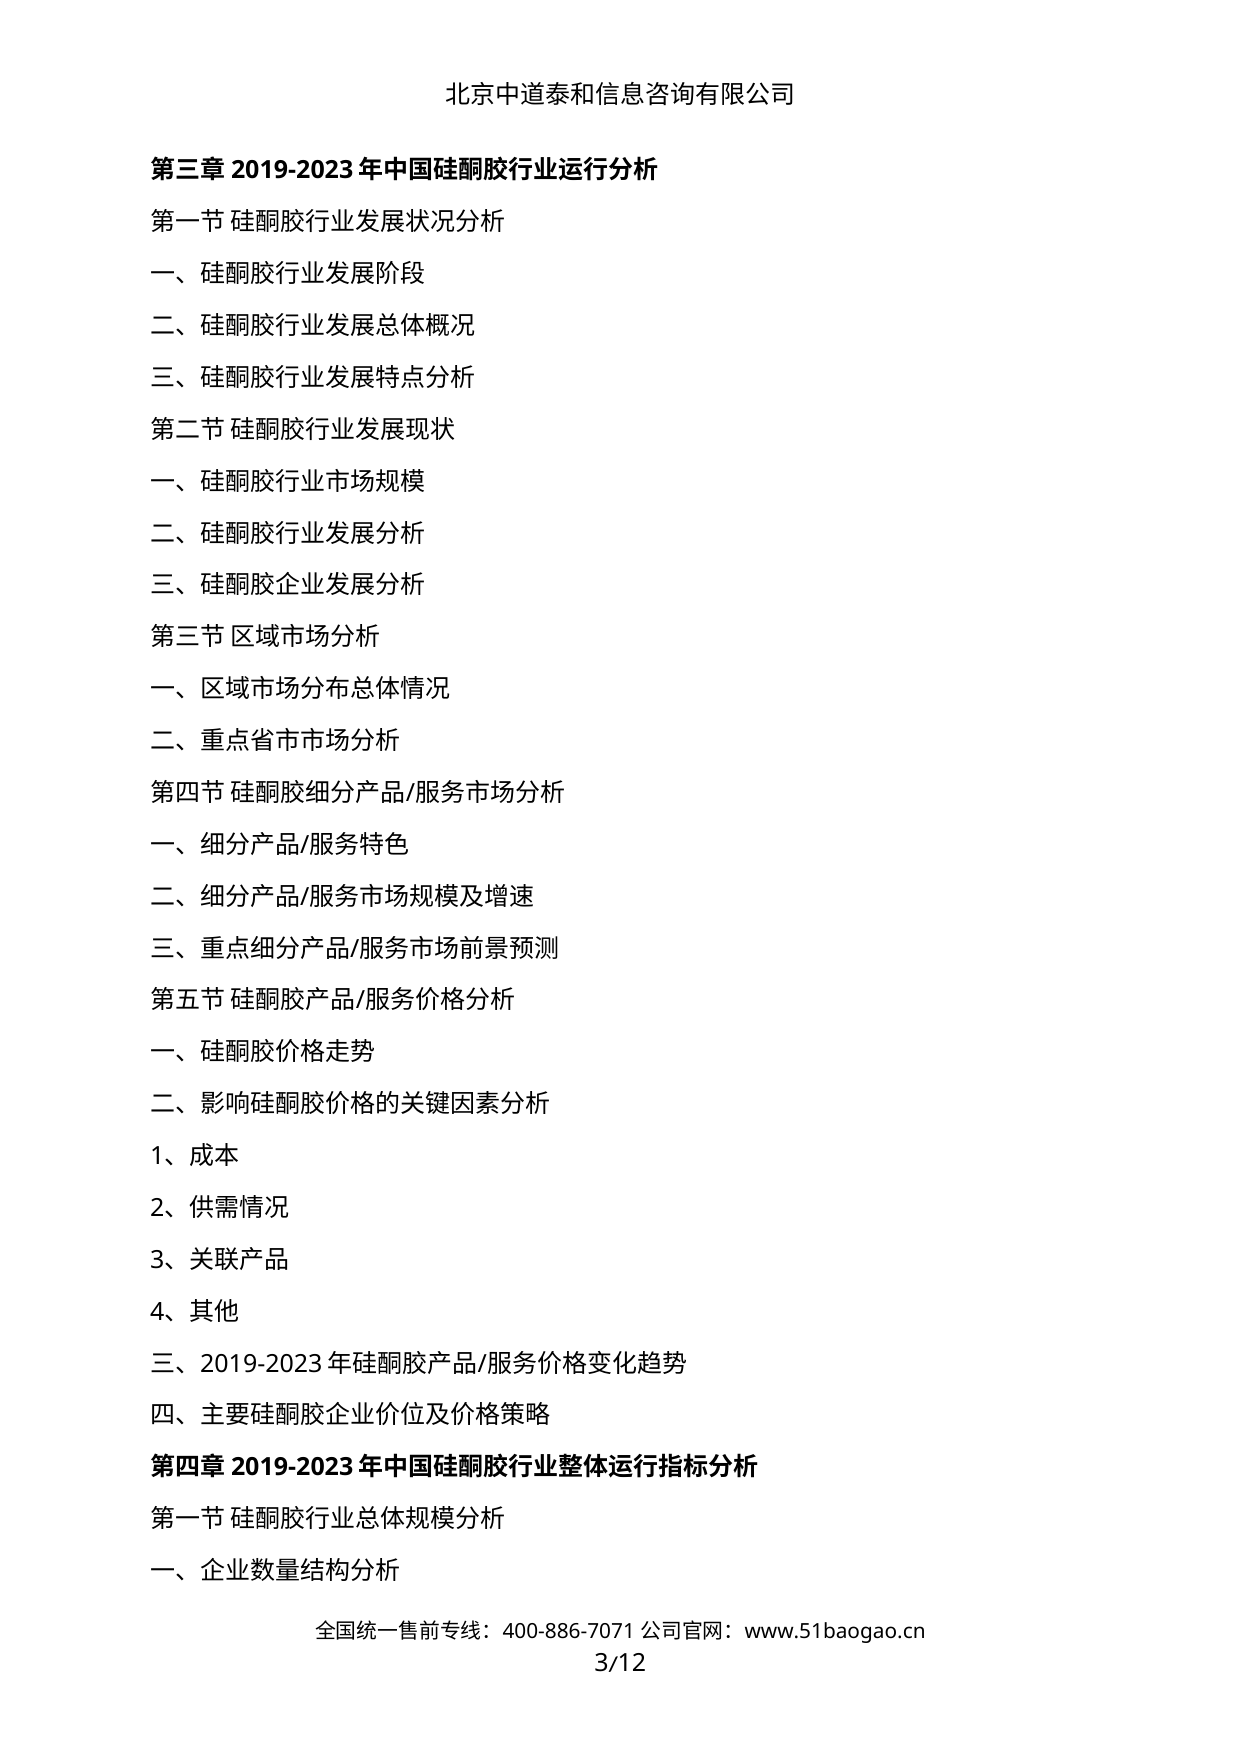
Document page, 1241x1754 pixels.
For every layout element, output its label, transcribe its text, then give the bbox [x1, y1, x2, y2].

text 四、主要硅酮胶企业价位及价格策略 [150, 1395, 1090, 1431]
text 三、重点细分产品/服务市场前景预测 [150, 928, 1090, 964]
text 三、2019-2023年硅酮胶产品/服务价格变化趋势 [150, 1343, 1090, 1379]
text 二、细分产品/服务市场规模及增速 [150, 876, 1090, 912]
text 一、细分产品/服务特色 [150, 824, 1090, 861]
text 第四节 硅酮胶细分产品/服务市场分析 [150, 772, 1090, 809]
text 一、硅酮胶行业市场规模 [150, 461, 1090, 497]
text 二、重点省市市场分析 [150, 721, 1090, 757]
text 3、关联产品 [150, 1239, 1090, 1276]
text 一、企业数量结构分析 [150, 1551, 1090, 1587]
text 三、硅酮胶行业发展特点分析 [150, 357, 1090, 394]
text 4、其他 [150, 1291, 1090, 1327]
text 第五节 硅酮胶产品/服务价格分析 [150, 980, 1090, 1016]
text 一、区域市场分布总体情况 [150, 669, 1090, 705]
text 1、成本 [150, 1136, 1090, 1172]
text 第一节 硅酮胶行业总体规模分析 [150, 1499, 1090, 1535]
text 第一节 硅酮胶行业发展状况分析 [150, 202, 1090, 238]
text 第三章 2019-2023年中国硅酮胶行业运行分析 [150, 150, 1090, 186]
text 一、硅酮胶价格走势 [150, 1032, 1090, 1068]
text 二、影响硅酮胶价格的关键因素分析 [150, 1084, 1090, 1120]
text 2、供需情况 [150, 1187, 1090, 1224]
text 二、硅酮胶行业发展分析 [150, 513, 1090, 549]
text 一、硅酮胶行业发展阶段 [150, 254, 1090, 290]
text 三、硅酮胶企业发展分析 [150, 565, 1090, 601]
text 第三节 区域市场分析 [150, 617, 1090, 653]
text 第四章 2019-2023年中国硅酮胶行业整体运行指标分析 [150, 1447, 1090, 1483]
text 二、硅酮胶行业发展总体概况 [150, 306, 1090, 342]
text 第二节 硅酮胶行业发展现状 [150, 409, 1090, 446]
